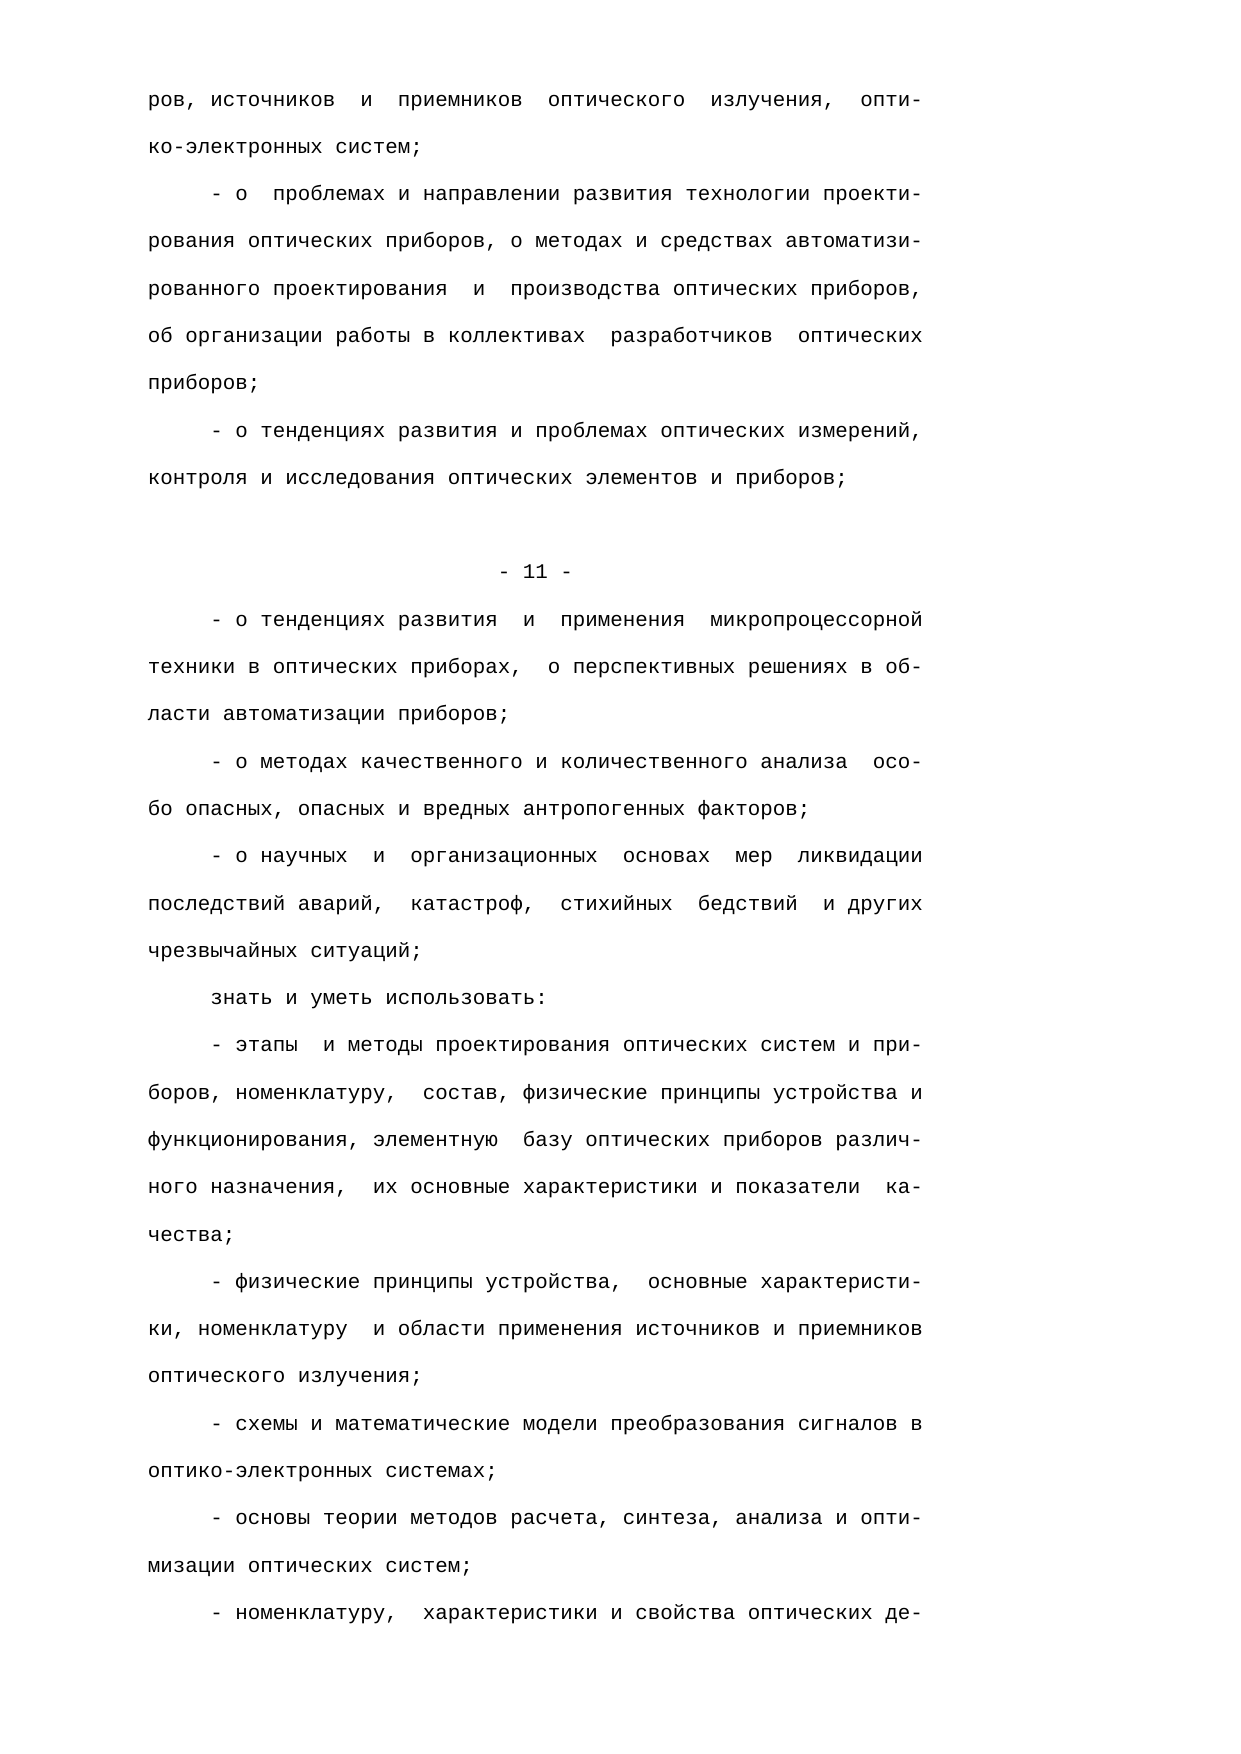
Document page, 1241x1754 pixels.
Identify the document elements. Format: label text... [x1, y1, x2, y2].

text - о методах качественного и количественного анализа осо- [148, 751, 1152, 774]
text - о научных и организационных основах мер ликвидации [148, 845, 1152, 869]
text ко-электронных систем; [148, 136, 1152, 159]
text чрезвычайных ситуаций; [148, 940, 1152, 963]
text - о проблемах и направлении развития технологии проекти- [148, 183, 1152, 207]
text оптико-электронных системах; [148, 1460, 1152, 1484]
text функционирования, элементную базу оптических приборов различ- [148, 1129, 1152, 1153]
text последствий аварий, катастроф, стихийных бедствий и других [148, 893, 1152, 916]
text ного назначения, их основные характеристики и показатели ка- [148, 1176, 1152, 1200]
text - о тенденциях развития и применения микропроцессорной [148, 609, 1152, 632]
text рования оптических приборов, о методах и средствах автоматизи- [148, 231, 1152, 254]
text ласти автоматизации приборов; [148, 703, 1152, 727]
text - схемы и математические модели преобразования сигналов в [148, 1413, 1152, 1436]
text мизации оптических систем; [148, 1555, 1152, 1578]
text об организации работы в коллективах разработчиков оптических [148, 325, 1152, 349]
text чества; [148, 1224, 1152, 1247]
text оптического излучения; [148, 1366, 1152, 1389]
text бо опасных, опасных и вредных антропогенных факторов; [148, 798, 1152, 822]
text рованного проектирования и производства оптических приборов, [148, 278, 1152, 301]
text - номенклатуру, характеристики и свойства оптических де- [148, 1602, 1152, 1626]
text - этапы и методы проектирования оптических систем и при- [148, 1034, 1152, 1058]
text ки, номенклатуру и области применения источников и приемников [148, 1318, 1152, 1342]
text приборов; [148, 372, 1152, 396]
text - основы теории методов расчета, синтеза, анализа и опти- [148, 1507, 1152, 1531]
text знать и уметь использовать: [148, 987, 1152, 1011]
text контроля и исследования оптических элементов и приборов; [148, 467, 1152, 491]
text ров, источников и приемников оптического излучения, опти- [148, 89, 1152, 112]
text техники в оптических приборах, о перспективных решениях в об- [148, 656, 1152, 680]
text - 11 - [148, 562, 1152, 585]
text - физические принципы устройства, основные характеристи- [148, 1271, 1152, 1294]
text - о тенденциях развития и проблемах оптических измерений, [148, 420, 1152, 443]
text боров, номенклатуру, состав, физические принципы устройства и [148, 1082, 1152, 1105]
